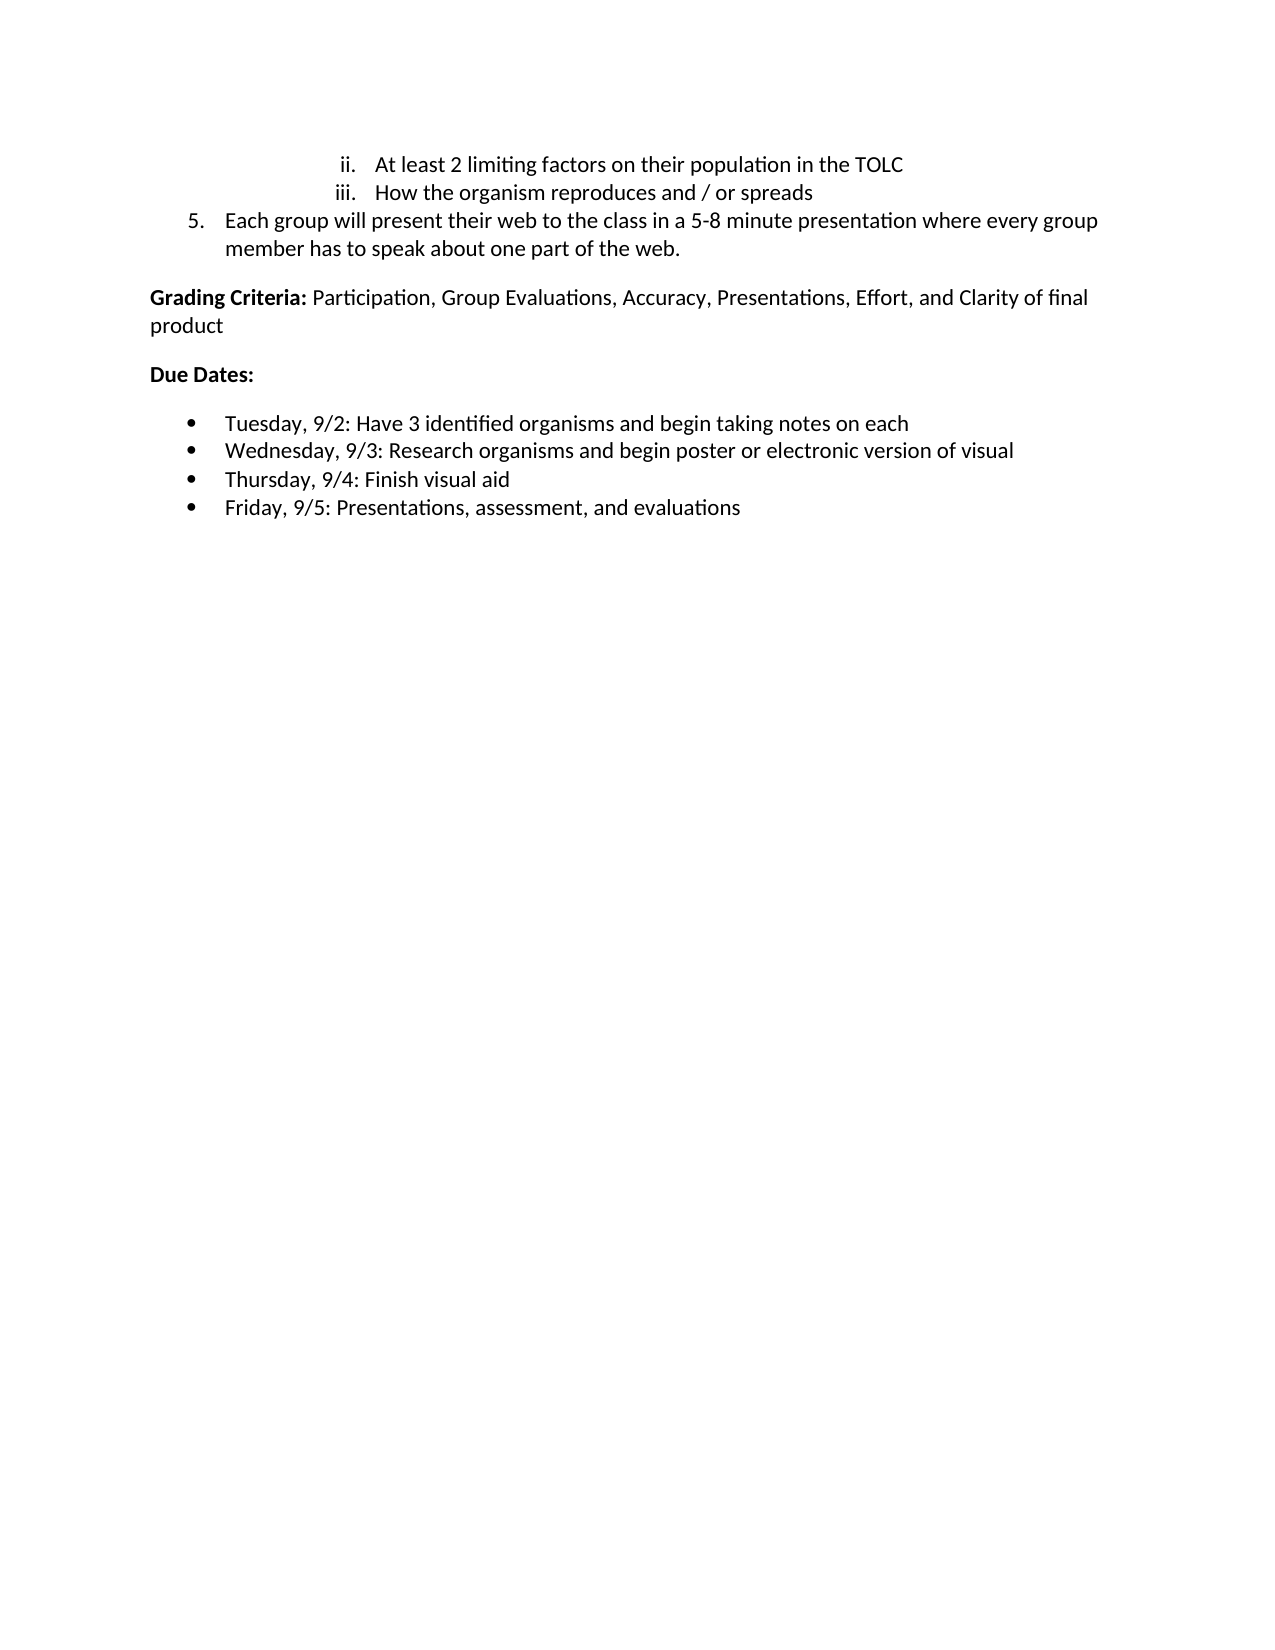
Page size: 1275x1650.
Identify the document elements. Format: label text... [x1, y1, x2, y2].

text Grading Criteria: Participation, Group Evaluations, Accuracy, Presentations, Effort, and Clarity of final product [150, 283, 1125, 339]
list Tuesday, 9/2: Have 3 identified organisms and begin taking notes on each [187, 409, 1125, 437]
text Due Dates: [150, 360, 1125, 388]
list Wednesday, 9/3: Research organisms and begin poster or electronic version of visual [187, 437, 1125, 465]
list Thursday, 9/4: Finish visual aid [187, 465, 1125, 493]
list At least 2 limiting factors on their population in the TOLC [356, 150, 1125, 178]
list How the organism reproduces and / or spreads [356, 178, 1125, 206]
list Each group will present their web to the class in a 5-8 minute presentation where every group member has to speak about one part of the web. [187, 206, 1125, 262]
list Friday, 9/5: Presentations, assessment, and evaluations [187, 493, 1125, 521]
